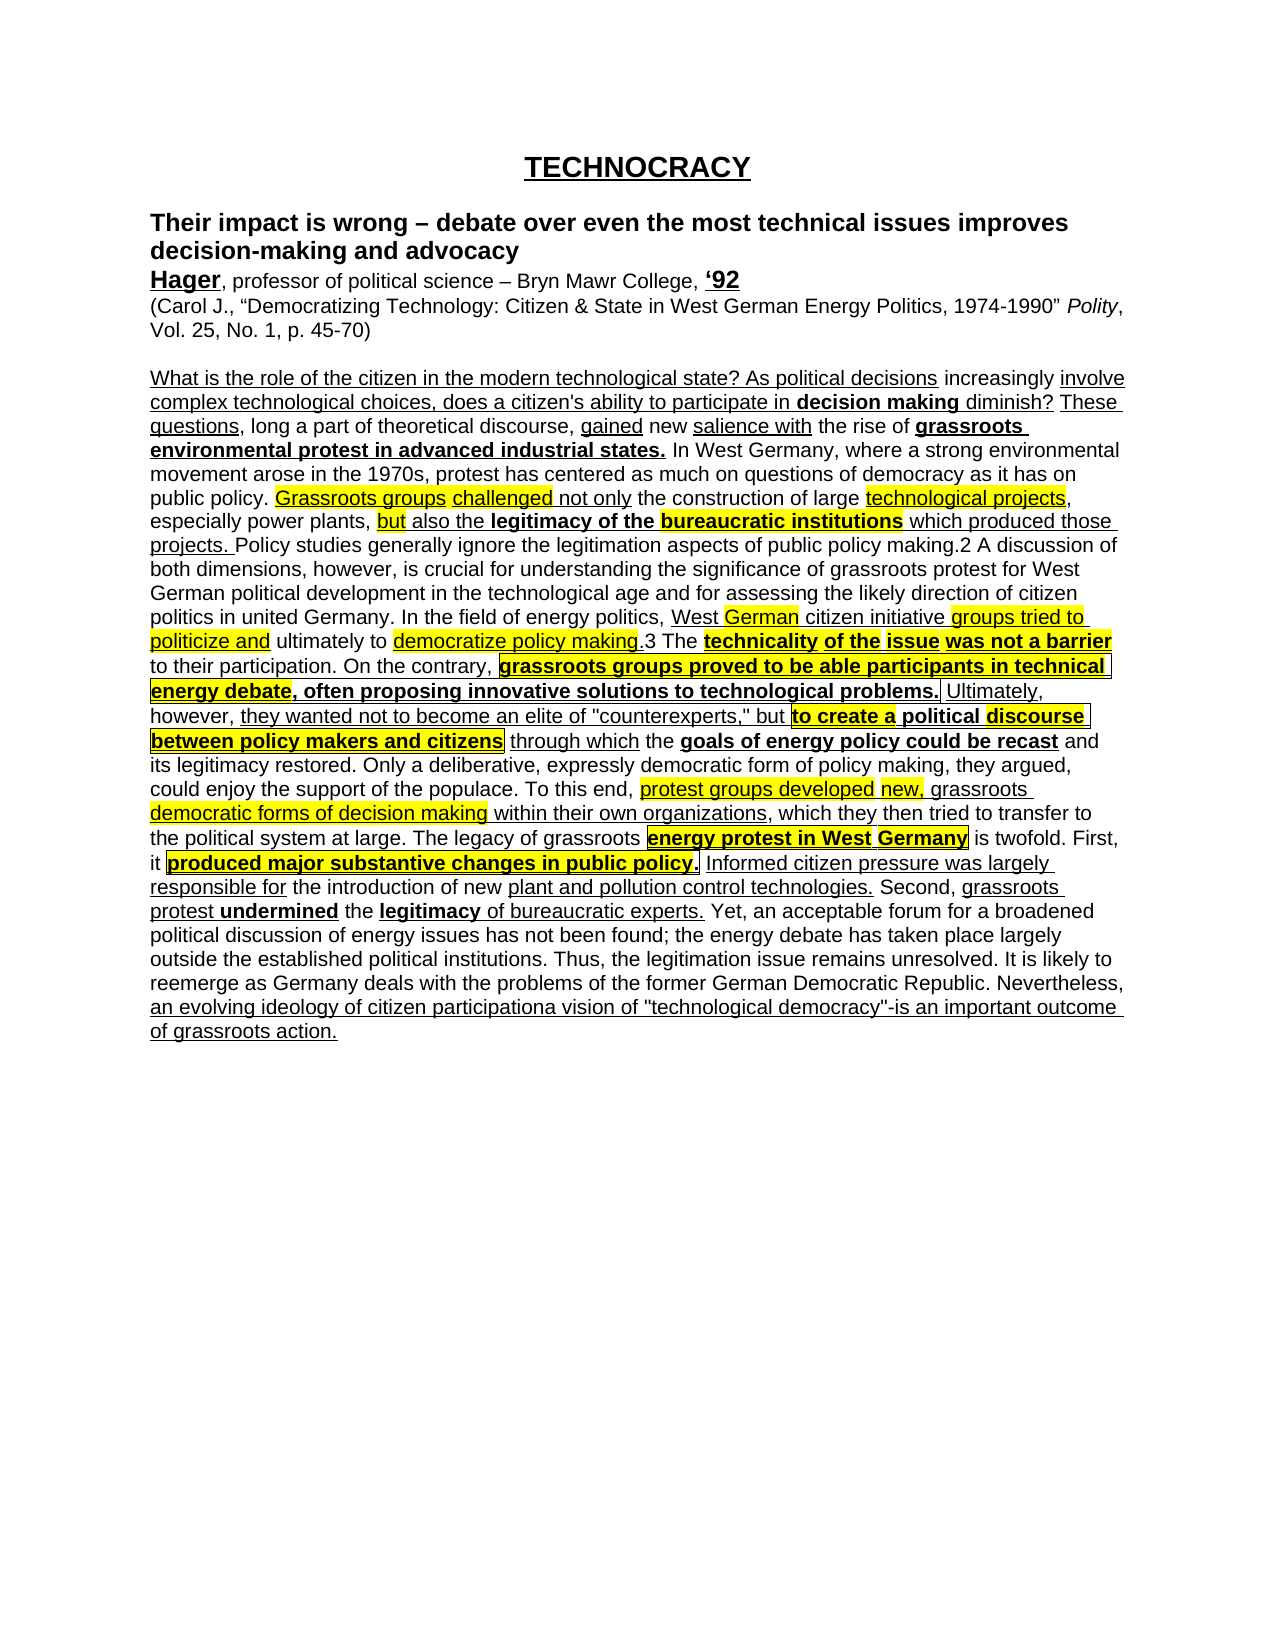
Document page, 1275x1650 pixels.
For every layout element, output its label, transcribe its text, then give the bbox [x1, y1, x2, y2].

subtitle technocracy [150, 150, 1125, 183]
subtitle Their impact is wrong – debate over even the most technical issues improves decision-making and advocacy [150, 207, 1125, 265]
text Hager, professor of political science – Bryn Mawr College, ‘92 [150, 265, 1125, 294]
text What is the role of the citizen in the modern technological state? As political decisions increasingly involve complex technological choices, does a citizen's ability to participate in decision making diminish? These questions, long a part of theoretical discourse, gained new salience with the rise of grassroots environmental protest in advanced industrial states. In West Germany, where a strong environmental movement arose in the 1970s, protest has centered as much on questions of democracy as it has on public policy. Grassroots groups challenged not only the construction of large technological projects, especially power plants, but also the legitimacy of the bureaucratic institutions which produced those projects. Policy studies generally ignore the legitimation aspects of public policy making.2 A discussion of both dimensions, however, is crucial for understanding the significance of grassroots protest for West German political development in the technological age and for assessing the likely direction of citizen politics in united Germany. In the field of energy politics, West German citizen initiative groups tried to politicize and ultimately to democratize policy making.3 The technicality of the issue was not a barrier to their participation. On the contrary, grassroots groups proved to be able participants in technical energy debate, often proposing innovative solutions to technological problems. Ultimately, however, they wanted not to become an elite of "counterexperts," but to create a political discourse between policy makers and citizens through which the goals of energy policy could be recast and its legitimacy restored. Only a deliberative, expressly democratic form of policy making, they argued, could enjoy the support of the populace. To this end, protest groups developed new, grassroots democratic forms of decision making within their own organizations, which they then tried to transfer to the political system at large. The legacy of grassroots energy protest in West Germany is twofold. First, it produced major substantive changes in public policy. Informed citizen pressure was largely responsible for the introduction of new plant and pollution control technologies. Second, grassroots protest undermined the legitimacy of bureaucratic experts. Yet, an acceptable forum for a broadened political discussion of energy issues has not been found; the energy debate has taken place largely outside the established political institutions. Thus, the legitimation issue remains unresolved. It is likely to reemerge as Germany deals with the problems of the former German Democratic Republic. Nevertheless, an evolving ideology of citizen participationa vision of "technological democracy"-is an important outcome of grassroots action. [150, 366, 1125, 1043]
text (Carol J., “Democratizing Technology: Citizen & State in West German Energy Politics, 1974-1990” Polity, Vol. 25, No. 1, p. 45-70) [150, 294, 1125, 342]
